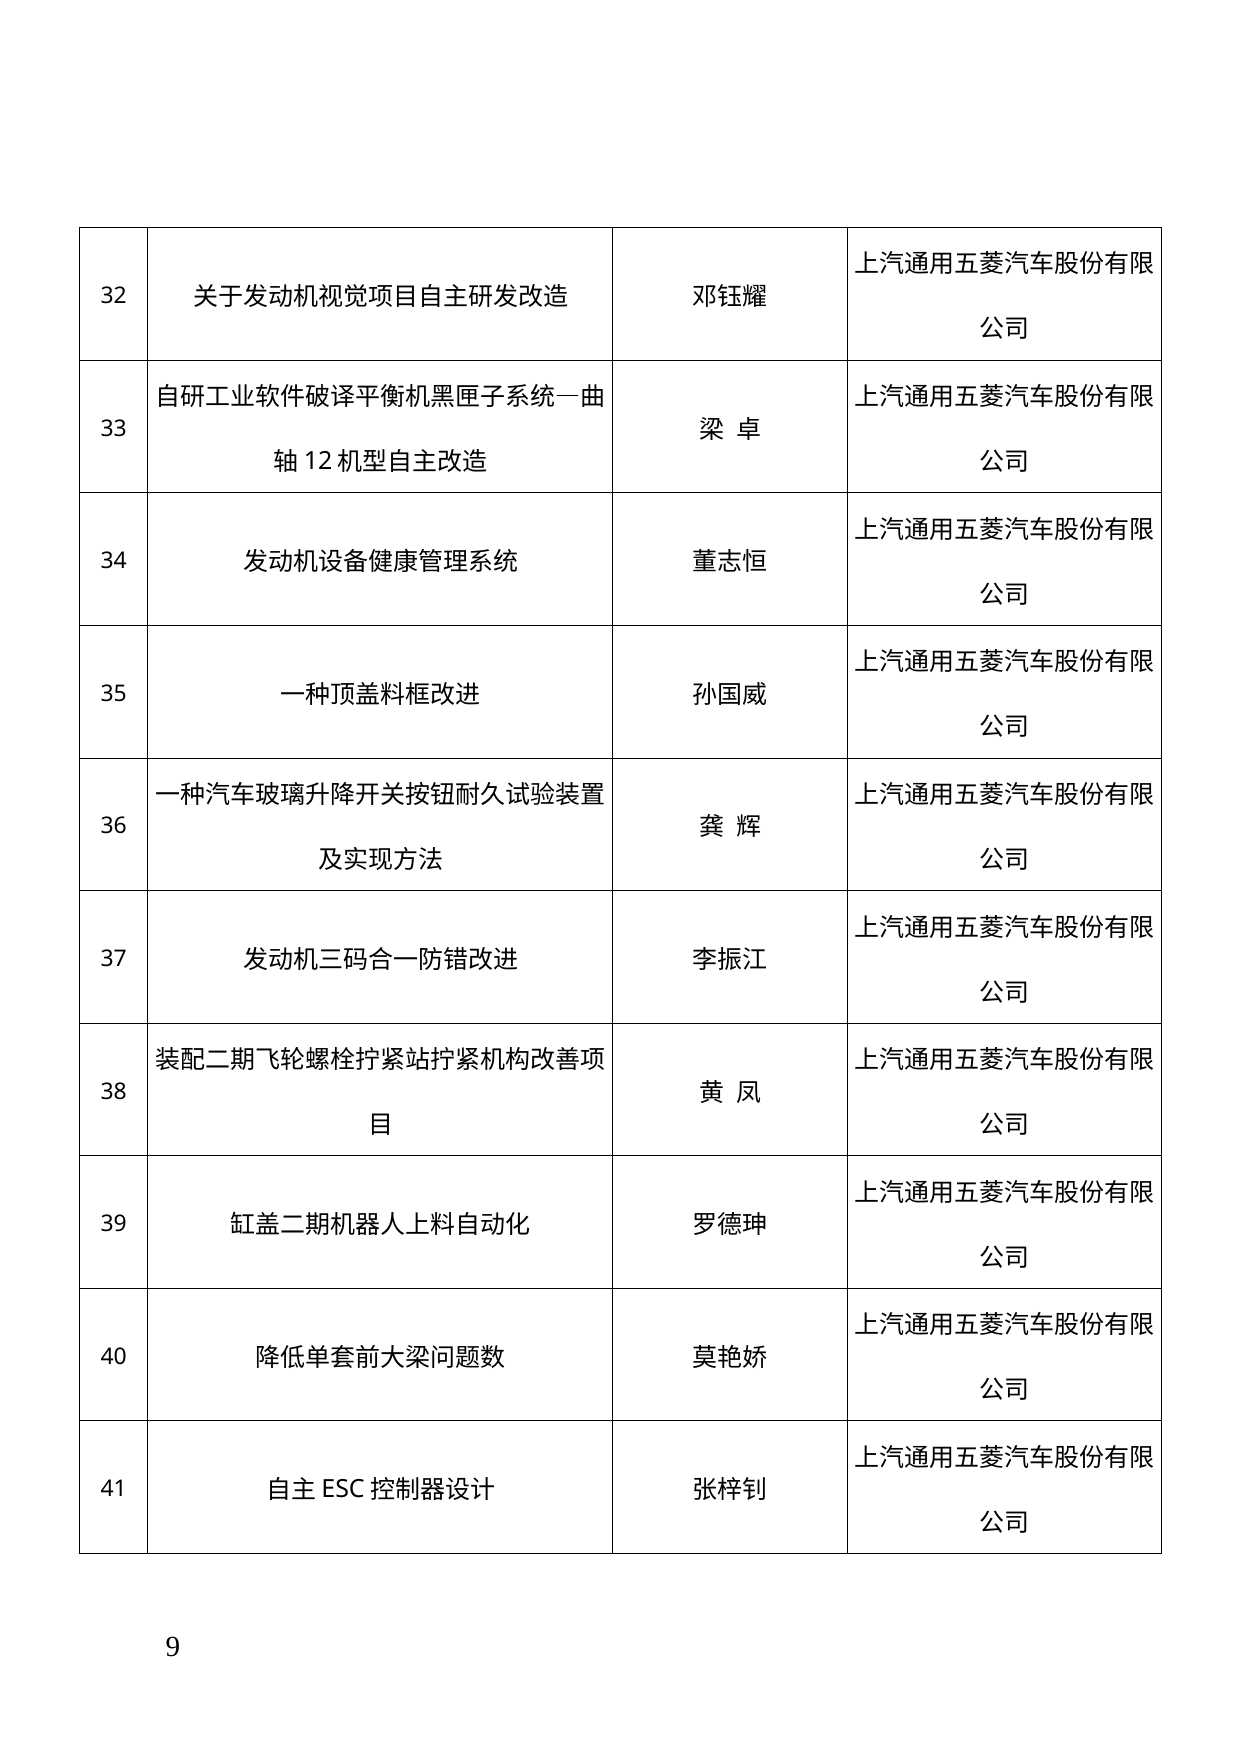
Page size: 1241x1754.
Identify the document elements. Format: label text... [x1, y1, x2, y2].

table_cell 34 [80, 493, 147, 625]
table_cell 李振江 [613, 891, 847, 1023]
table_cell 缸盖二期机器人上料自动化 [148, 1156, 612, 1288]
table_cell 董志恒 [613, 493, 847, 625]
table_cell 38 [80, 1024, 147, 1155]
table_cell 39 [80, 1156, 147, 1288]
table_cell 邓钰耀 [613, 228, 847, 359]
table_cell 37 [80, 891, 147, 1023]
table_cell 上汽通用五菱汽车股份有限公司 [848, 891, 1161, 1023]
table_cell 上汽通用五菱汽车股份有限公司 [848, 1024, 1161, 1155]
table_cell 梁 卓 [613, 361, 847, 492]
table_cell 41 [80, 1421, 147, 1553]
table_cell 发动机设备健康管理系统 [148, 493, 612, 625]
table_cell 自研工业软件破译平衡机黑匣子系统—曲轴12机型自主改造 [148, 361, 612, 492]
table_cell 上汽通用五菱汽车股份有限公司 [848, 493, 1161, 625]
table_cell 33 [80, 361, 147, 492]
table_cell 装配二期飞轮螺栓拧紧站拧紧机构改善项目 [148, 1024, 612, 1155]
table_cell 32 [80, 228, 147, 359]
table_cell 黄 凤 [613, 1024, 847, 1155]
table_cell 龚 辉 [613, 759, 847, 890]
table_cell 上汽通用五菱汽车股份有限公司 [848, 361, 1161, 492]
table_cell 上汽通用五菱汽车股份有限公司 [848, 759, 1161, 890]
table_cell 罗德珅 [613, 1156, 847, 1288]
table_cell 一种汽车玻璃升降开关按钮耐久试验装置及实现方法 [148, 759, 612, 890]
table_cell 上汽通用五菱汽车股份有限公司 [848, 1156, 1161, 1288]
table_cell 自主ESC控制器设计 [148, 1421, 612, 1553]
table_cell 40 [80, 1289, 147, 1420]
table_cell 上汽通用五菱汽车股份有限公司 [848, 626, 1161, 757]
table_cell 莫艳娇 [613, 1289, 847, 1420]
table_cell 降低单套前大梁问题数 [148, 1289, 612, 1420]
table_cell 35 [80, 626, 147, 757]
table_cell 张梓钊 [613, 1421, 847, 1553]
table_cell 关于发动机视觉项目自主研发改造 [148, 228, 612, 359]
table_cell 一种顶盖料框改进 [148, 626, 612, 757]
table_cell 上汽通用五菱汽车股份有限公司 [848, 1289, 1161, 1420]
table_cell 上汽通用五菱汽车股份有限公司 [848, 228, 1161, 359]
table_cell 孙国威 [613, 626, 847, 757]
table_cell 36 [80, 759, 147, 890]
table_cell 上汽通用五菱汽车股份有限公司 [848, 1421, 1161, 1553]
table_cell 发动机三码合一防错改进 [148, 891, 612, 1023]
